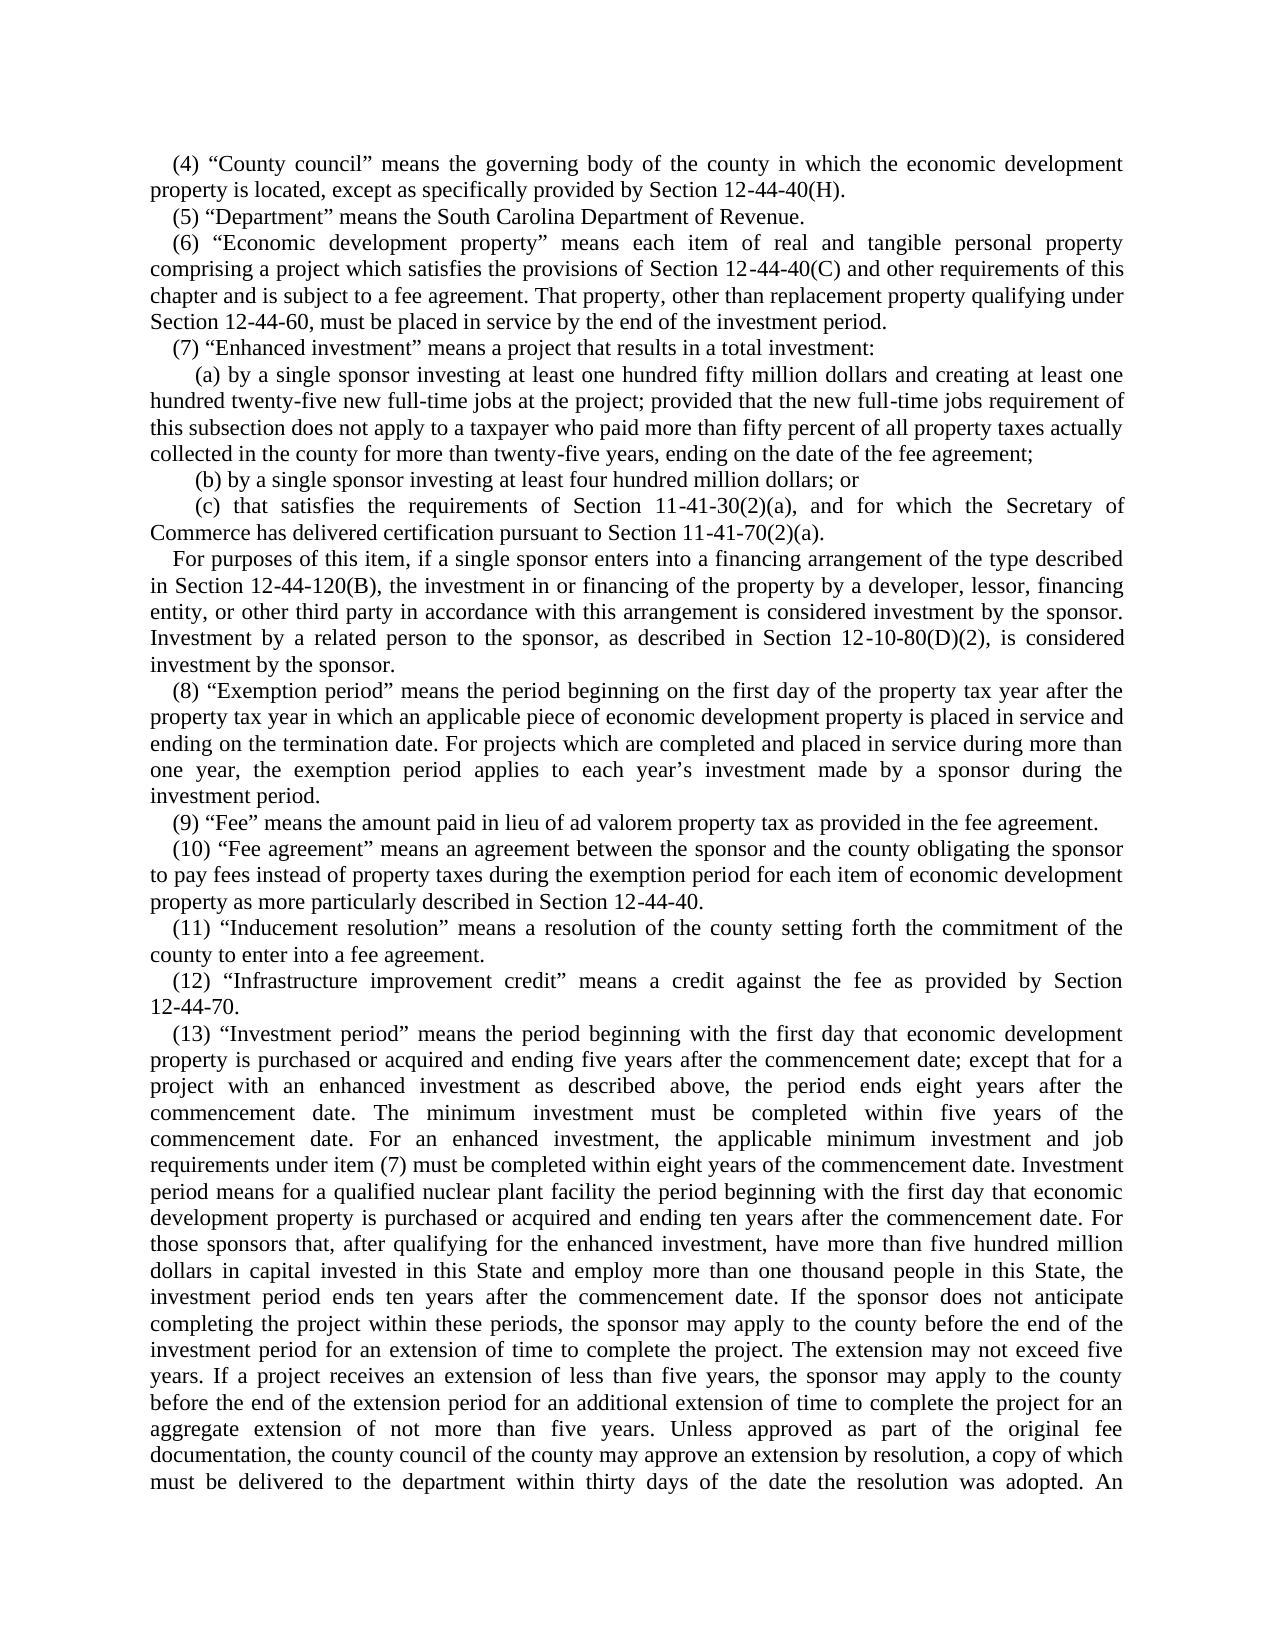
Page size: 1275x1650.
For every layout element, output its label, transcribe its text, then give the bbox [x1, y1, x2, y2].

text (b) by a single sponsor investing at least four hundred million dollars; or [150, 466, 1125, 493]
text (10) “Fee agreement” means an agreement between the sponsor and the county obligating the sponsor to pay fees instead of property taxes during the exemption period for each item of economic development property as more particularly described in Section 12-44-40. [150, 835, 1125, 914]
text (12) “Infrastructure improvement credit” means a credit against the fee as provided by Section 12-44-70. [150, 967, 1125, 1020]
text (11) “Inducement resolution” means a resolution of the county setting forth the commitment of the county to enter into a fee agreement. [150, 914, 1125, 967]
text (a) by a single sponsor investing at least one hundred fifty million dollars and creating at least one hundred twenty-five new full-time jobs at the project; provided that the new full-time jobs requirement of this subsection does not apply to a taxpayer who paid more than fifty percent of all property taxes actually collected in the county for more than twenty-five years, ending on the date of the fee agreement; [150, 361, 1125, 466]
text For purposes of this item, if a single sponsor enters into a financing arrangement of the type described in Section 12-44-120(B), the investment in or financing of the property by a developer, lessor, financing entity, or other third party in accordance with this arrangement is considered investment by the sponsor. Investment by a related person to the sponsor, as described in Section 12-10-80(D)(2), is considered investment by the sponsor. [150, 545, 1125, 677]
text (9) “Fee” means the amount paid in lieu of ad valorem property tax as provided in the fee agreement. [150, 809, 1125, 835]
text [150, 1020, 1125, 1494]
text (4) “County council” means the governing body of the county in which the economic development property is located, except as specifically provided by Section 12-44-40(H). [150, 150, 1125, 203]
text (7) “Enhanced investment” means a project that results in a total investment: [150, 334, 1125, 361]
text (6) “Economic development property” means each item of real and tangible personal property comprising a project which satisfies the provisions of Section 12-44-40(C) and other requirements of this chapter and is subject to a fee agreement. That property, other than replacement property qualifying under Section 12-44-60, must be placed in service by the end of the investment period. [150, 229, 1125, 334]
text (c) that satisfies the requirements of Section 11-41-30(2)(a), and for which the Secretary of Commerce has delivered certification pursuant to Section 11-41-70(2)(a). [150, 493, 1125, 545]
text (5) “Department” means the South Carolina Department of Revenue. [150, 203, 1125, 229]
text (8) “Exemption period” means the period beginning on the first day of the property tax year after the property tax year in which an applicable piece of economic development property is placed in service and ending on the termination date. For projects which are completed and placed in service during more than one year, the exemption period applies to each year’s investment made by a sponsor during the investment period. [150, 677, 1125, 809]
